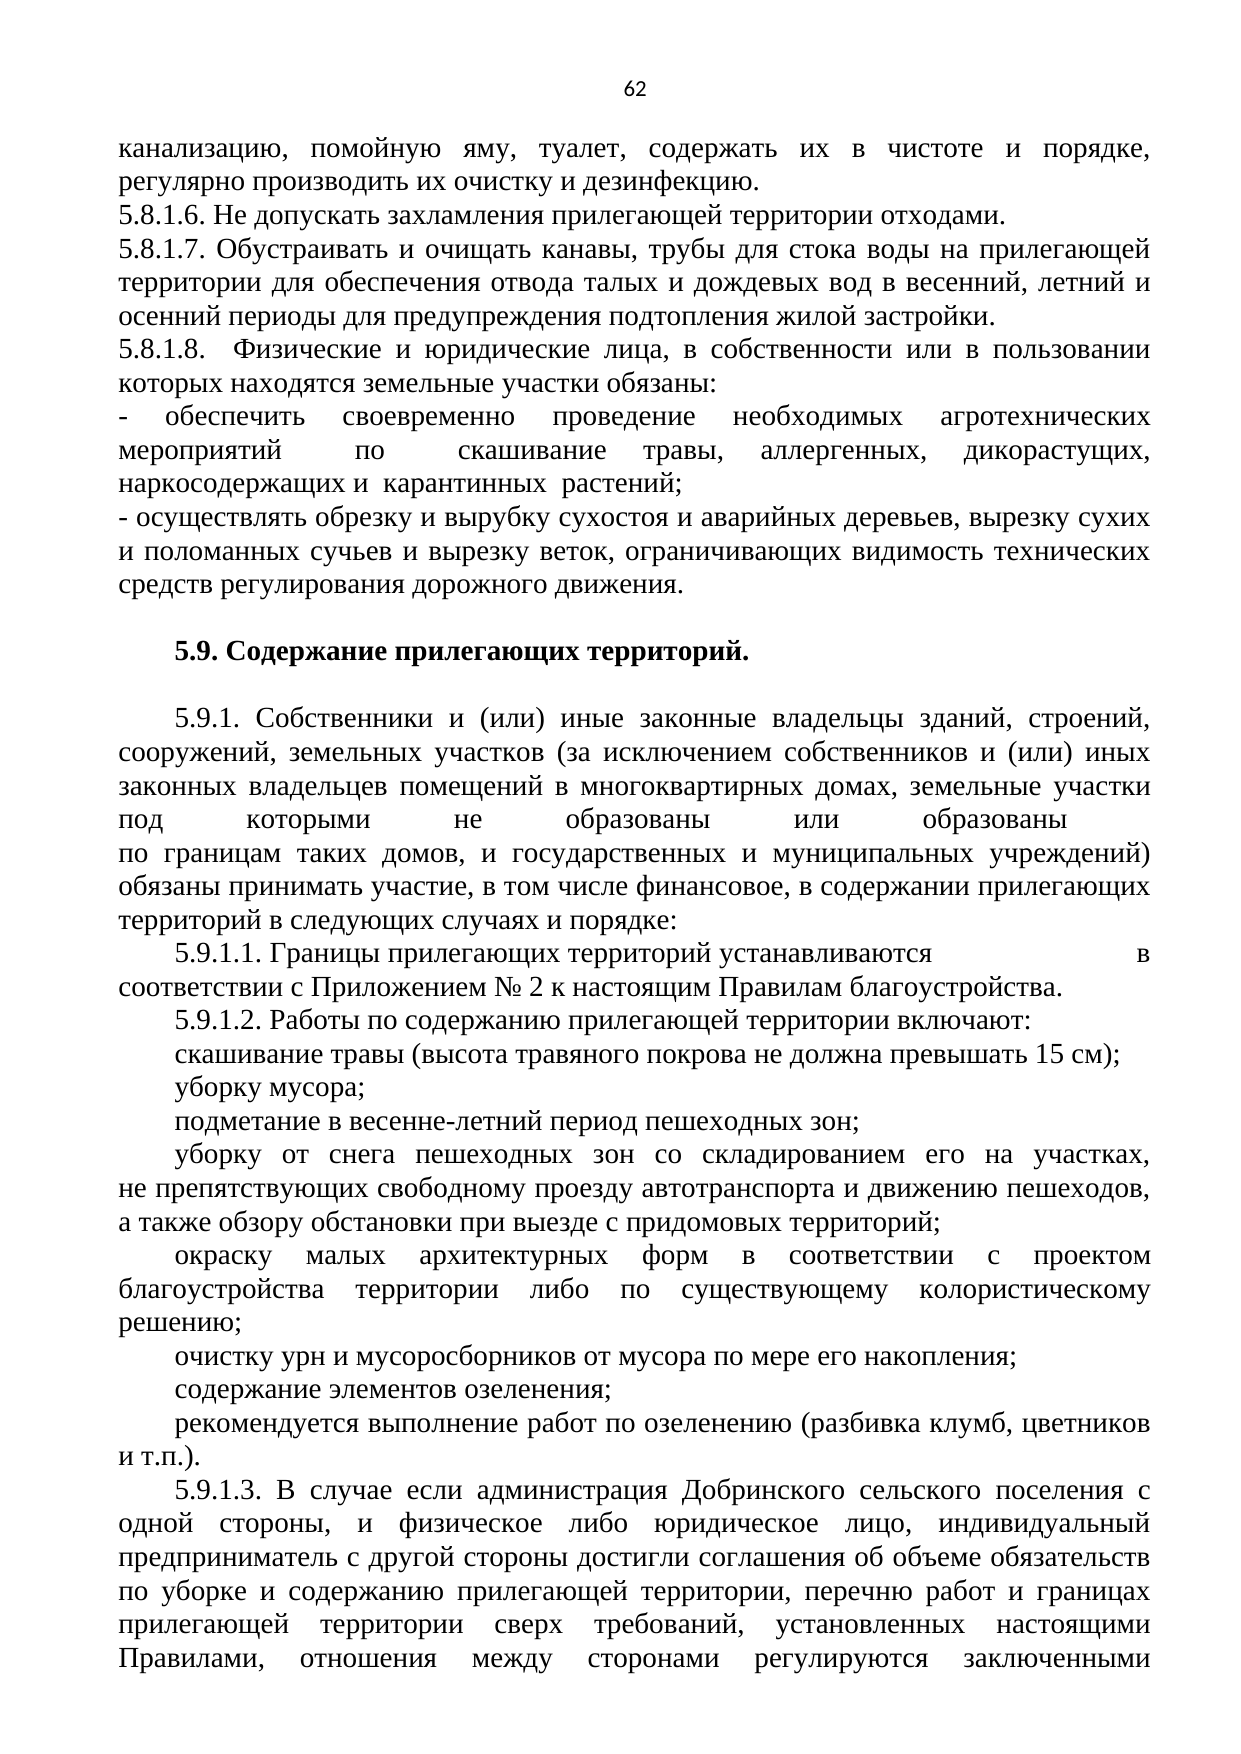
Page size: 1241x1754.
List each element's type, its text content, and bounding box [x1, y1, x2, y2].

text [118, 1472, 1152, 1673]
text очистку урн и мусоросборников от мусора по мере его накопления; [118, 1338, 1152, 1371]
text подметание в весенне-летний период пешеходных зон; [118, 1103, 1152, 1137]
text 5.9.1.2. Работы по содержанию прилегающей территории включают: [118, 1002, 1152, 1036]
text рекомендуется выполнение работ по озеленению (разбивка клумб, цветников и т.п.). [118, 1405, 1152, 1472]
text скашивание травы (высота травяного покрова не должна превышать 15 см); [118, 1036, 1152, 1069]
text - обеспечить своевременно проведение необходимых агротехнических мероприятий по скашивание травы, аллергенных, дикорастущих, наркосодержащих и карантинных растений; [118, 398, 1152, 499]
text содержание элементов озеленения; [118, 1371, 1152, 1405]
text 5.9.1. Собственники и (или) иные законные владельцы зданий, строений, сооружений, земельных участков (за исключением собственников и (или) иных законных владельцев помещений в многоквартирных домах, земельные участки под которыми не образованы или образованы по границам таких домов, и государственных и муниципальных учреждений) обязаны принимать участие, в том числе финансовое, в содержании прилегающих территорий в следующих случаях и порядке: [118, 701, 1152, 935]
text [118, 130, 1152, 197]
text окраску малых архитектурных форм в соответствии с проектом благоустройства территории либо по существующему колористическому решению; [118, 1237, 1152, 1338]
text уборку от снега пешеходных зон со складированием его на участках, не препятствующих свободному проезду автотранспорта и движению пешеходов, а также обзору обстановки при выезде с придомовых территорий; [118, 1137, 1152, 1237]
text - осуществлять обрезку и вырубку сухостоя и аварийных деревьев, вырезку сухих и поломанных сучьев и вырезку веток, ограничивающих видимость технических средств регулирования дорожного движения. [118, 499, 1152, 600]
text 5.8.1.8. Физические и юридические лица, в собственности или в пользовании которых находятся земельные участки обязаны: [118, 331, 1152, 398]
text 5.8.1.7. Обустраивать и очищать канавы, трубы для стока воды на прилегающей территории для обеспечения отвода талых и дождевых вод в весенний, летний и осенний периоды для предупреждения подтопления жилой застройки. [118, 231, 1152, 331]
text уборку мусора; [118, 1069, 1152, 1103]
text 5.9. Содержание прилегающих территорий. [118, 633, 1152, 667]
text 5.8.1.6. Не допускать захламления прилегающей территории отходами. [118, 197, 1152, 231]
text 5.9.1.1. Границы прилегающих территорий устанавливаются в соответствии с Приложением № 2 к настоящим Правилам благоустройства. [118, 935, 1152, 1002]
